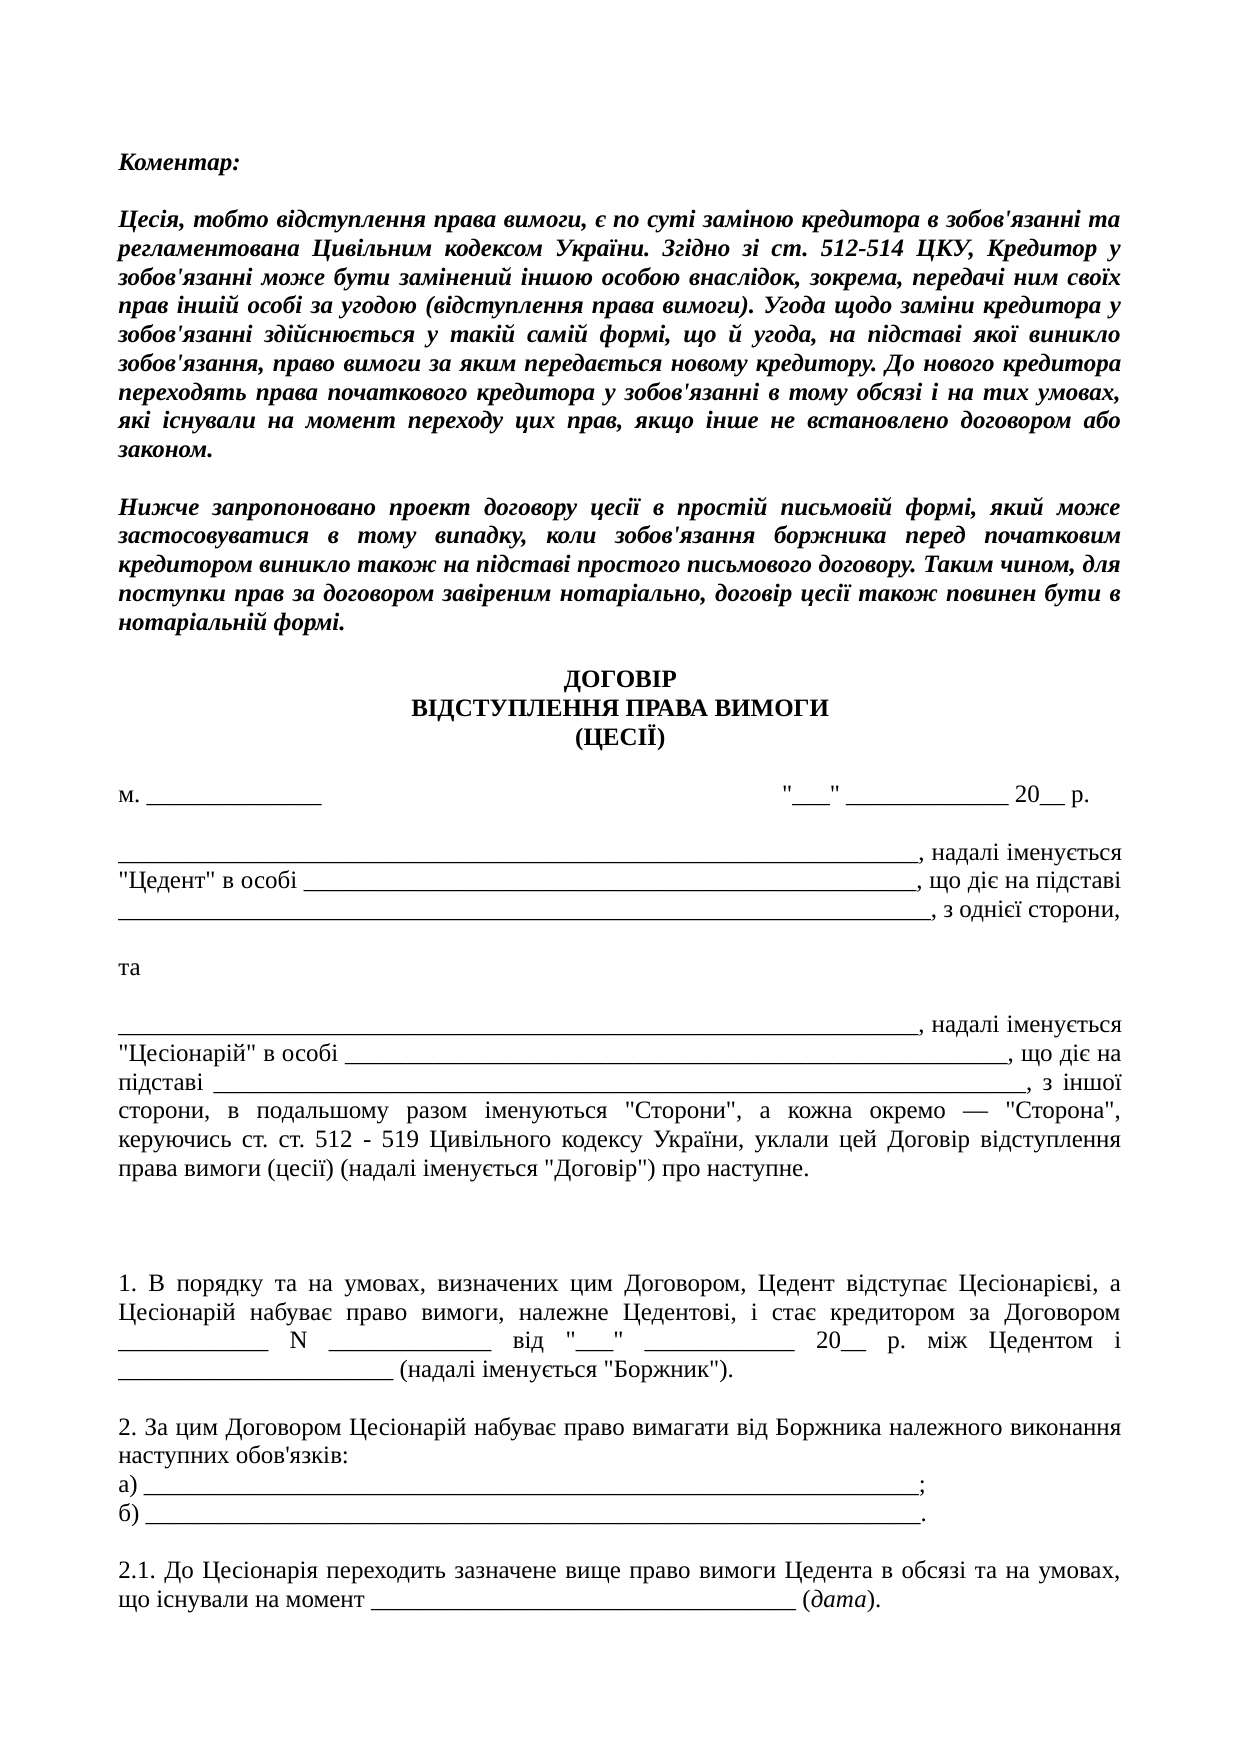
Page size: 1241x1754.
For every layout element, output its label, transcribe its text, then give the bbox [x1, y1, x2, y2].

text та [118, 952, 1122, 981]
text ________________________________________________________________, надалі іменується "Цесіонарій" в особі _____________________________________________________, що діє на підставі _________________________________________________________________, з іншої сторони, в подальшому разом іменуються "Сторони", а кожна окремо — "Сторона", керуючись ст. ст. 512 - 519 Цивільного кодексу України, уклали цей Договір відступлення права вимоги (цесії) (надалі іменується "Договір") про наступне. [118, 1009, 1122, 1182]
text ДОГОВІР [118, 664, 1122, 693]
text 2. За цим Договором Цесіонарій набуває право вимагати від Боржника належного виконання наступних обов'язків: [118, 1412, 1122, 1469]
text Нижче запропоновано проект договору цесії в простій письмовій формі, який може застосовуватися в тому випадку, коли зобов'язання боржника перед початковим кредитором виникло також на підставі простого письмового договору. Таким чином, для поступки прав за договором завіреним нотаріально, договір цесії також повинен бути в нотаріальній формі. [118, 492, 1122, 636]
text м. ______________ "___" _____________ 20__ р. [118, 779, 1122, 808]
text (ЦЕСІЇ) [118, 722, 1122, 751]
text ________________________________________________________________, надалі іменується "Цедент" в особі _________________________________________________, що діє на підставі _________________________________________________________________, з однієї сторони, [118, 837, 1122, 923]
text Цесія, тобто відступлення права вимоги, є по суті заміною кредитора в зобов'язанні та регламентована Цивільним кодексом України. Згідно зі ст. 512-514 ЦКУ, Кредитор у зобов'язанні може бути замінений іншою особою внаслідок, зокрема, передачі ним своїх прав іншій особі за угодою (відступлення права вимоги). Угода щодо заміни кредитора у зобов'язанні здійснюється у такій самій формі, що й угода, на підставі якої виникло зобов'язання, право вимоги за яким передається новому кредитору. До нового кредитора переходять права початкового кредитора у зобов'язанні в тому обсязі і на тих умовах, які існували на момент переходу цих прав, якщо інше не встановлено договором або законом. [118, 204, 1122, 463]
text 1. В порядку та на умовах, визначених цим Договором, Цедент відступає Цесіонарієві, а Цесіонарій набуває право вимоги, належне Цедентові, і стає кредитором за Договором ____________ N _____________ від "___" ____________ 20__ р. між Цедентом і ______________________ (надалі іменується "Боржник"). [118, 1268, 1122, 1383]
text б) ______________________________________________________________. [118, 1498, 1122, 1527]
text а) ______________________________________________________________; [118, 1469, 1122, 1498]
text 2.1. До Цесіонарія переходить зазначене вище право вимоги Цедента в обсязі та на умовах, що існували на момент __________________________________ (дата). [118, 1556, 1122, 1613]
text Коментар: [118, 147, 1122, 176]
text ВІДСТУПЛЕННЯ ПРАВА ВИМОГИ [118, 693, 1122, 722]
